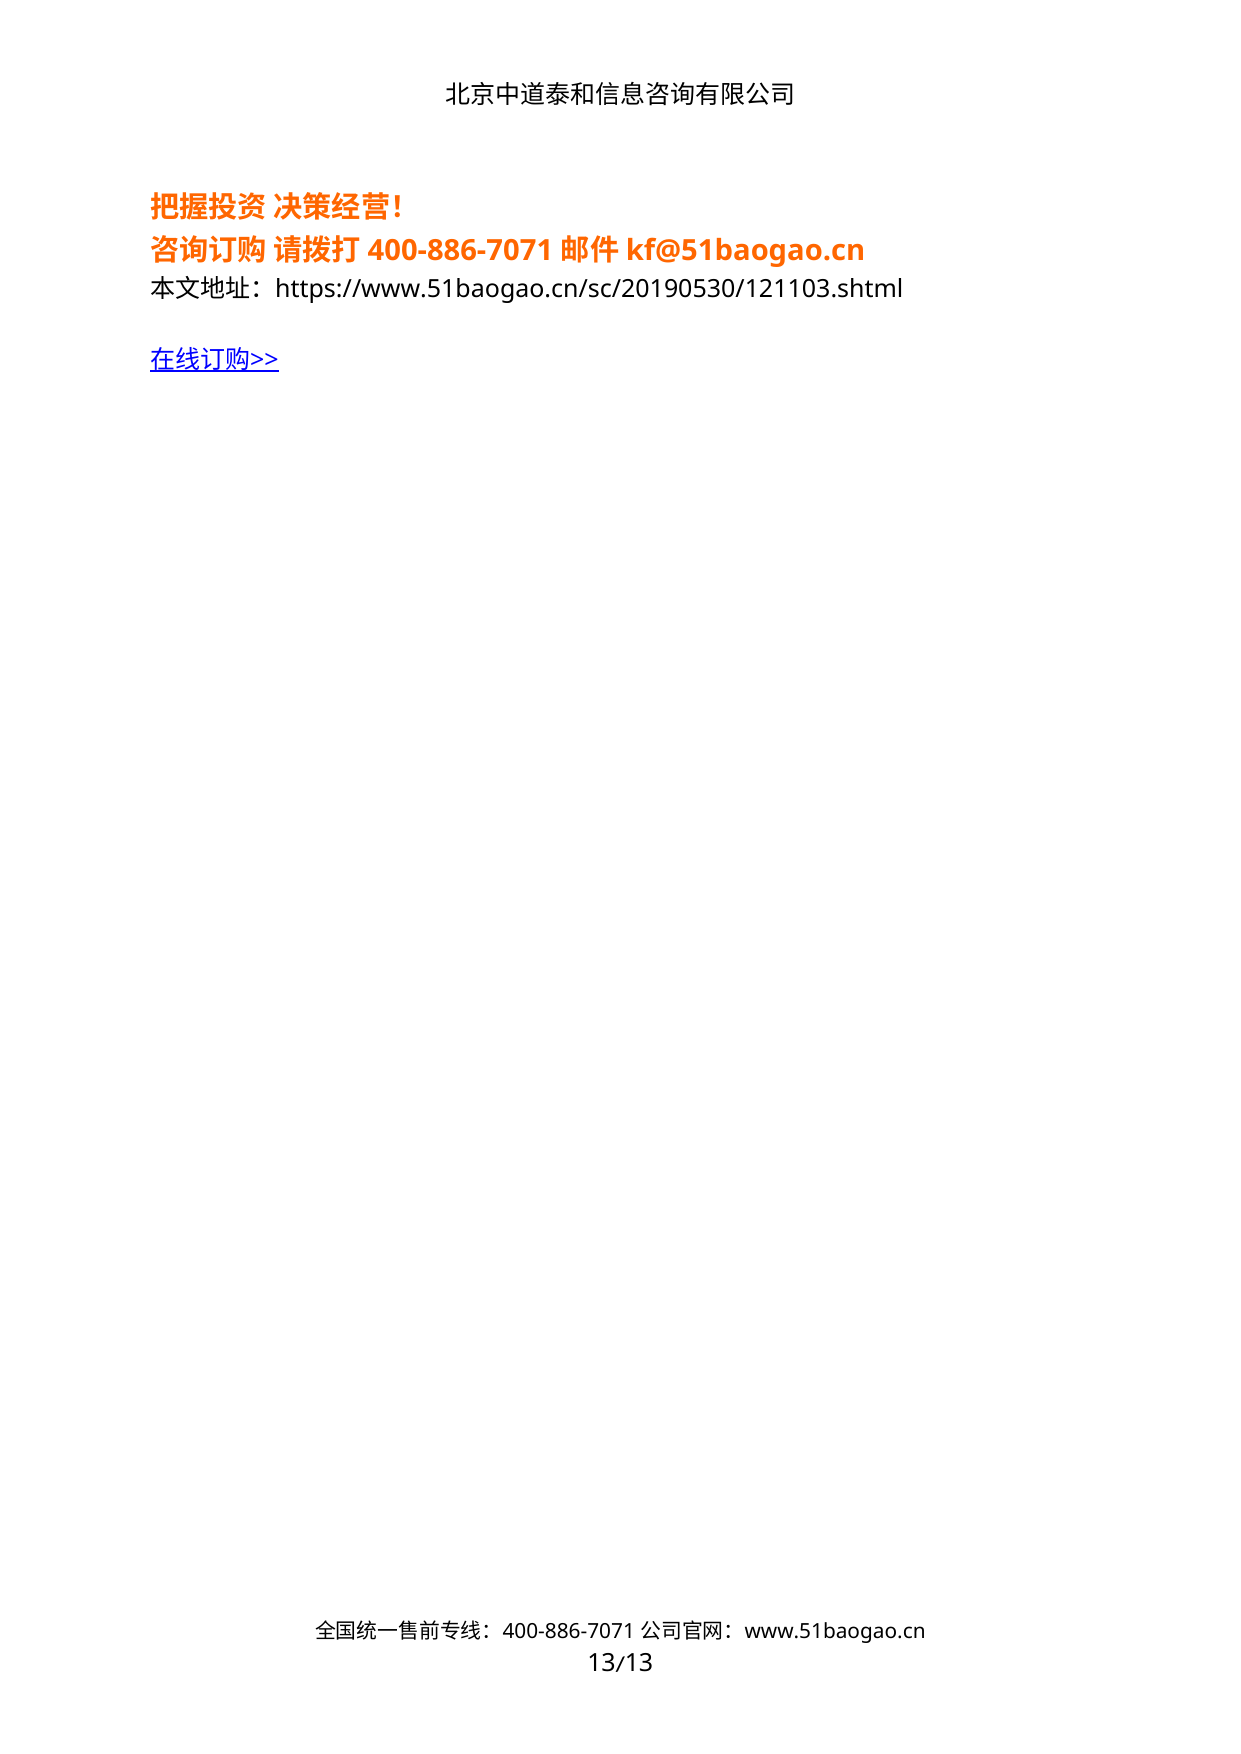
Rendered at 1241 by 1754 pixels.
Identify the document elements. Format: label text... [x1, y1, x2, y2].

text 在线订购>> [150, 305, 1090, 375]
text 把握投资 决策经营！咨询订购 请拨打 400-886-7071 邮件 kf@51baogao.cn本文地址：https://www.51baogao.cn/sc/20190530/121103.shtml [150, 150, 1090, 305]
